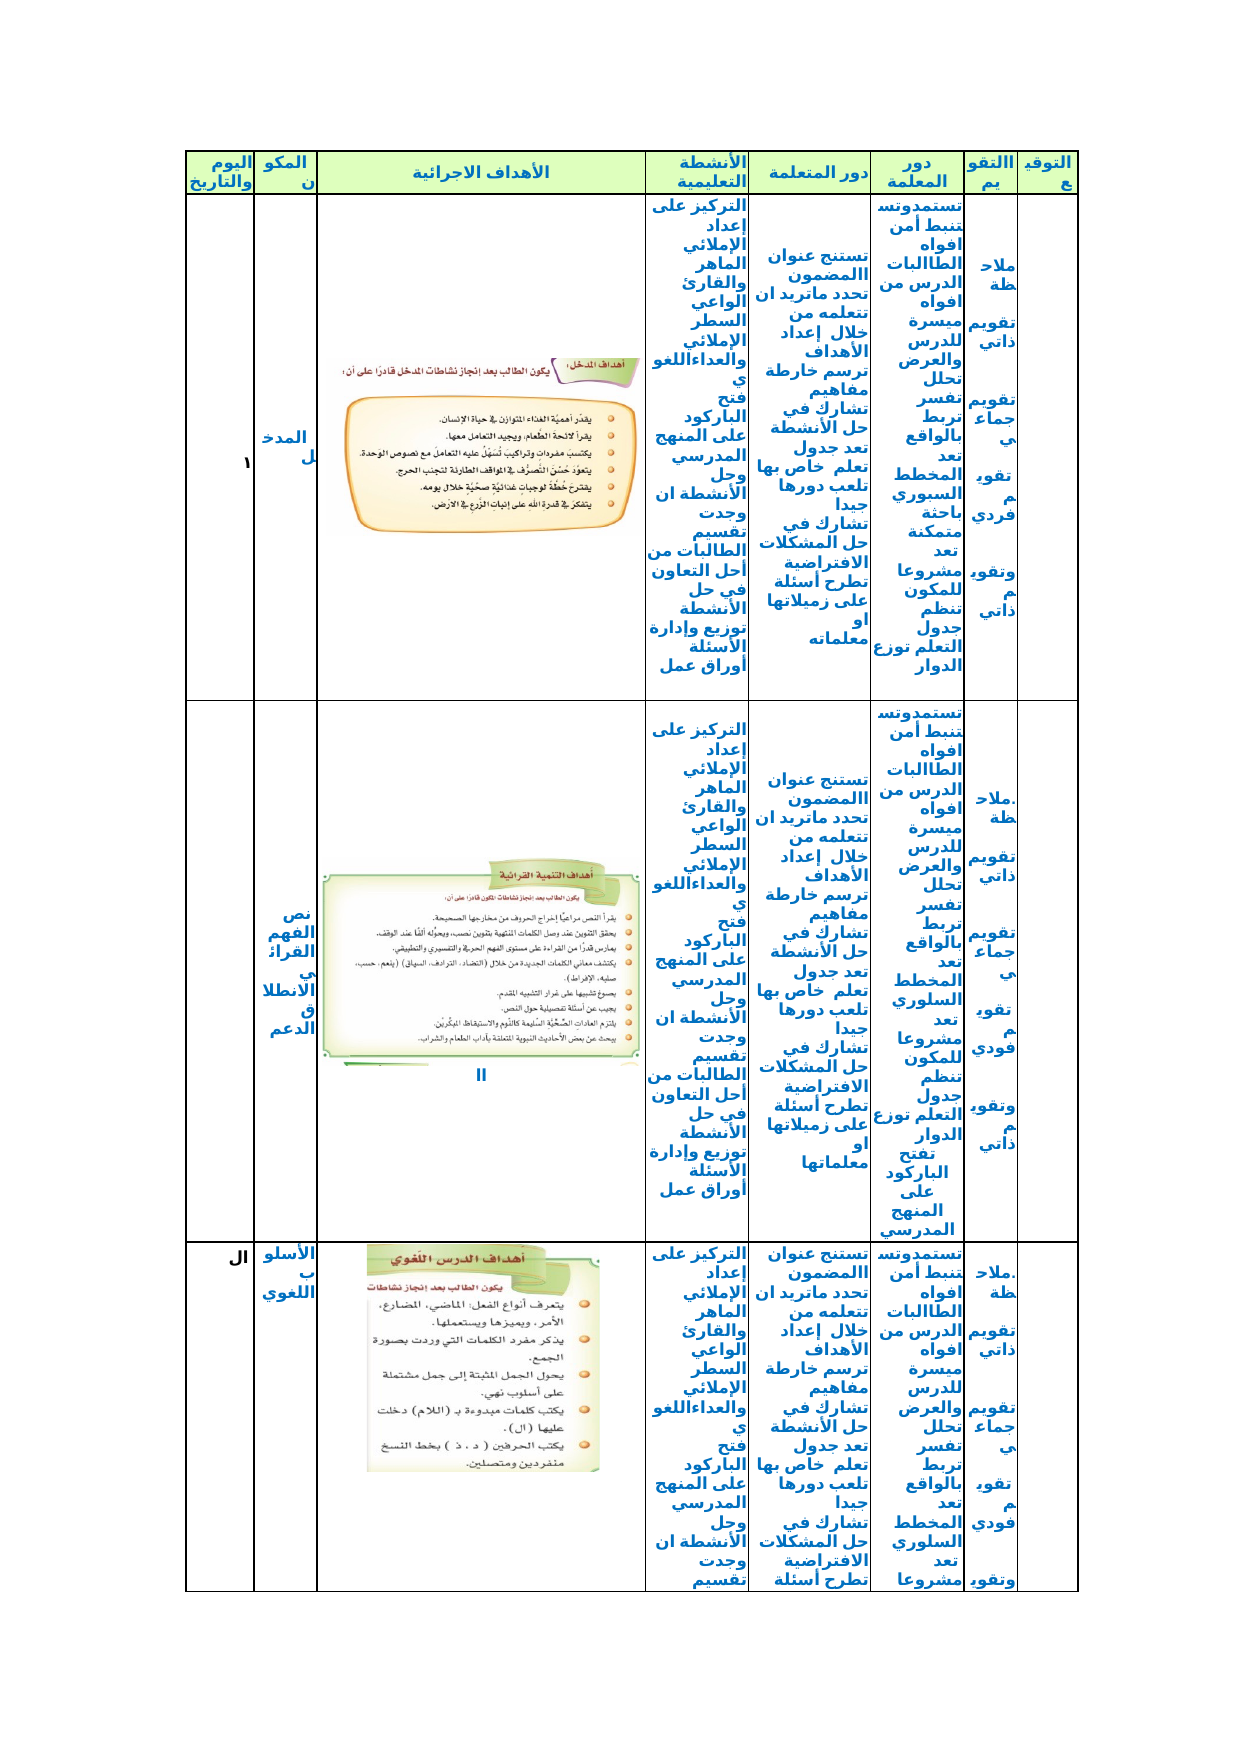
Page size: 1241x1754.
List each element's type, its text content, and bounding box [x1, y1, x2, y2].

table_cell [749, 1243, 870, 1591]
table_cell تستمدوتستنبط أمن افواه الطاالبات الدرس من افواه ميسرة للدرس والعرض تحلل تفسر تربط بالواقع تعد المخطط السبوري باحثة متمكنة تعد مشروعا للمكون تنظم جدول التعلم توزع الدوار [871, 195, 963, 699]
table_cell ال [187, 1243, 253, 1591]
table_cell .ملاحظة تقويم ذاتي تقويم جماعي تقويم فودي وتقويم ذاتي [965, 701, 1017, 1241]
table_cell ملاحظة تقويم ذاتي تقويم جماعي تقويم فردي وتقويم ذاتي [965, 195, 1017, 699]
table_cell ١ [187, 195, 253, 699]
table_cell [318, 1243, 645, 1591]
table_cell [1018, 1243, 1077, 1591]
table_cell نص الفهم القرائي الانطلاق الدعم [255, 701, 316, 1241]
table_header دور المتعلمة [749, 152, 870, 193]
table_cell [1018, 701, 1077, 1241]
table_cell تستنج عنوان االمضمون تحدد ماتريد ان تتعلمه من خلال إعداد الأهداف ترسم خارطة مفاهيم تشارك في حل الأنشطة تعد جدول تعلم خاص بها تلعب دورها جيدا تشارك في حل المشكلات الافتراضية تطرح أسئلة على زميلاتها او معلماته [749, 195, 870, 699]
table_cell [1018, 195, 1077, 699]
table_cell [318, 195, 645, 699]
table_cell [187, 701, 253, 1241]
table_header االتقويم [965, 152, 1017, 193]
table_header المكون [255, 152, 316, 193]
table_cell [646, 1243, 748, 1591]
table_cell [871, 1243, 963, 1591]
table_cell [965, 1243, 1017, 1591]
table_header الأهداف الاجرائية [318, 152, 645, 193]
picture [322, 857, 640, 1066]
table_header التوقيع [1018, 152, 1077, 193]
table_header اليوم والتاريخ [187, 152, 253, 193]
picture [325, 358, 644, 536]
table_header الأنشطة التعليمية [646, 152, 748, 193]
table_cell المدخل [255, 195, 316, 699]
table_cell الأسلوب اللغوي [255, 1243, 316, 1591]
picture [366, 1244, 600, 1472]
table_cell اا [318, 701, 645, 1241]
table_header دور المعلمة [871, 152, 963, 193]
